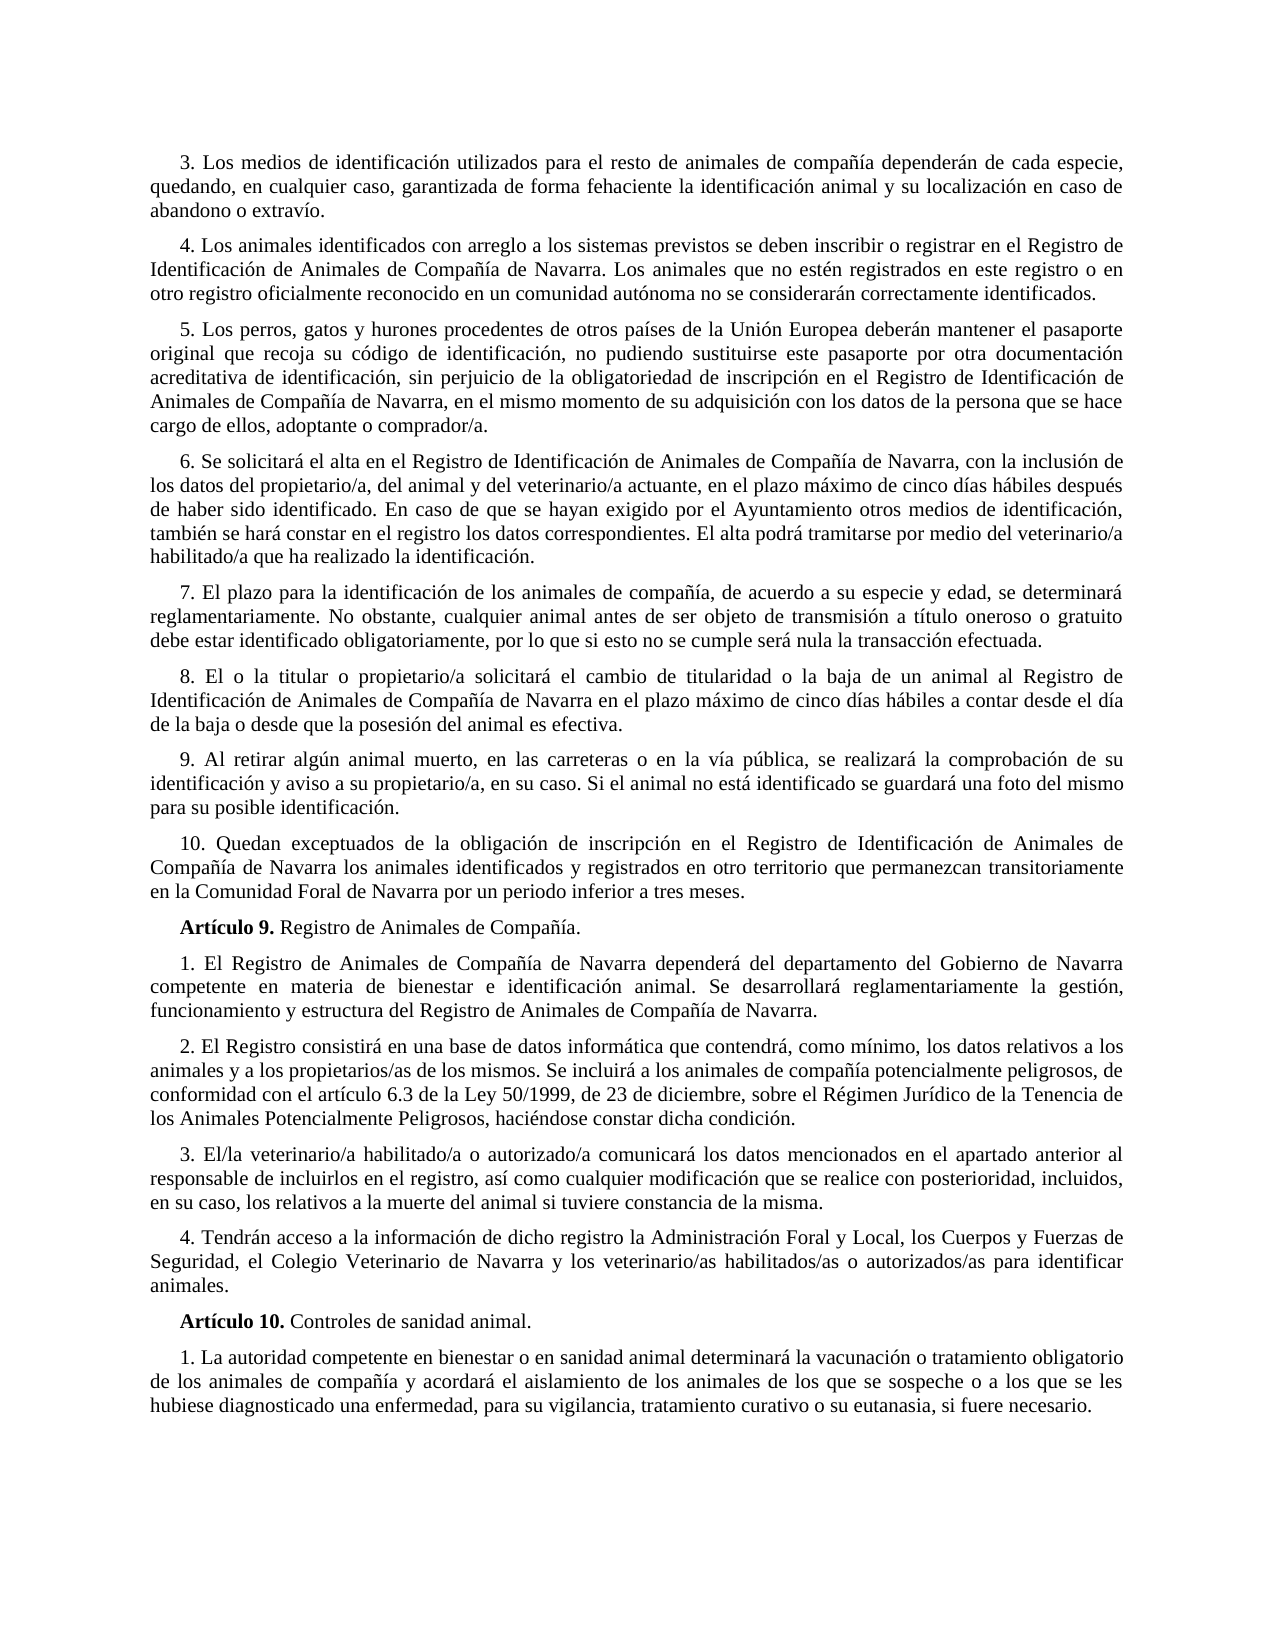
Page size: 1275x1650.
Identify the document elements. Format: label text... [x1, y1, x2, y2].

text 1. El Registro de Animales de Compañía de Navarra dependerá del departamento del Gobierno de Navarra competente en materia de bienestar e identificación animal. Se desarrollará reglamentariamente la gestión, funcionamiento y estructura del Registro de Animales de Compañía de Navarra. [150, 951, 1125, 1023]
text 4. Los animales identificados con arreglo a los sistemas previstos se deben inscribir o registrar en el Registro de Identificación de Animales de Compañía de Navarra. Los animales que no estén registrados en este registro o en otro registro oficialmente reconocido en un comunidad autónoma no se considerarán correctamente identificados. [150, 234, 1125, 306]
text 7. El plazo para la identificación de los animales de compañía, de acuerdo a su especie y edad, se determinará reglamentariamente. No obstante, cualquier animal antes de ser objeto de transmisión a título oneroso o gratuito debe estar identificado obligatoriamente, por lo que si esto no se cumple será nula la transacción efectuada. [150, 580, 1125, 652]
text 3. El/la veterinario/a habilitado/a o autorizado/a comunicará los datos mencionados en el apartado anterior al responsable de incluirlos en el registro, así como cualquier modificación que se realice con posterioridad, incluidos, en su caso, los relativos a la muerte del animal si tuviere constancia de la misma. [150, 1142, 1125, 1214]
text 1. La autoridad competente en bienestar o en sanidad animal determinará la vacunación o tratamiento obligatorio de los animales de compañía y acordará el aislamiento de los animales de los que se sospeche o a los que se les hubiese diagnosticado una enfermedad, para su vigilancia, tratamiento curativo o su eutanasia, si fuere necesario. [150, 1345, 1125, 1417]
text 8. El o la titular o propietario/a solicitará el cambio de titularidad o la baja de un animal al Registro de Identificación de Animales de Compañía de Navarra en el plazo máximo de cinco días hábiles a contar desde el día de la baja o desde que la posesión del animal es efectiva. [150, 664, 1125, 736]
text 3. Los medios de identificación utilizados para el resto de animales de compañía dependerán de cada especie, quedando, en cualquier caso, garantizada de forma fehaciente la identificación animal y su localización en caso de abandono o extravío. [150, 150, 1125, 222]
text 10. Quedan exceptuados de la obligación de inscripción en el Registro de Identificación de Animales de Compañía de Navarra los animales identificados y registrados en otro territorio que permanezcan transitoriamente en la Comunidad Foral de Navarra por un periodo inferior a tres meses. [150, 831, 1125, 903]
text 5. Los perros, gatos y hurones procedentes de otros países de la Unión Europea deberán mantener el pasaporte original que recoja su código de identificación, no pudiendo sustituirse este pasaporte por otra documentación acreditativa de identificación, sin perjuicio de la obligatoriedad de inscripción en el Registro de Identificación de Animales de Compañía de Navarra, en el mismo momento de su adquisición con los datos de la persona que se hace cargo de ellos, adoptante o comprador/a. [150, 317, 1125, 437]
text 6. Se solicitará el alta en el Registro de Identificación de Animales de Compañía de Navarra, con la inclusión de los datos del propietario/a, del animal y del veterinario/a actuante, en el plazo máximo de cinco días hábiles después de haber sido identificado. En caso de que se hayan exigido por el Ayuntamiento otros medios de identificación, también se hará constar en el registro los datos correspondientes. El alta podrá tramitarse por medio del veterinario/a habilitado/a que ha realizado la identificación. [150, 449, 1125, 569]
text Artículo 10. Controles de sanidad animal. [150, 1309, 1125, 1333]
text 4. Tendrán acceso a la información de dicho registro la Administración Foral y Local, los Cuerpos y Fuerzas de Seguridad, el Colegio Veterinario de Navarra y los veterinario/as habilitados/as o autorizados/as para identificar animales. [150, 1226, 1125, 1297]
text Artículo 9. Registro de Animales de Compañía. [150, 915, 1125, 939]
text 2. El Registro consistirá en una base de datos informática que contendrá, como mínimo, los datos relativos a los animales y a los propietarios/as de los mismos. Se incluirá a los animales de compañía potencialmente peligrosos, de conformidad con el artículo 6.3 de la Ley 50/1999, de 23 de diciembre, sobre el Régimen Jurídico de la Tenencia de los Animales Potencialmente Peligrosos, haciéndose constar dicha condición. [150, 1034, 1125, 1130]
text 9. Al retirar algún animal muerto, en las carreteras o en la vía pública, se realizará la comprobación de su identificación y aviso a su propietario/a, en su caso. Si el animal no está identificado se guardará una foto del mismo para su posible identificación. [150, 748, 1125, 819]
